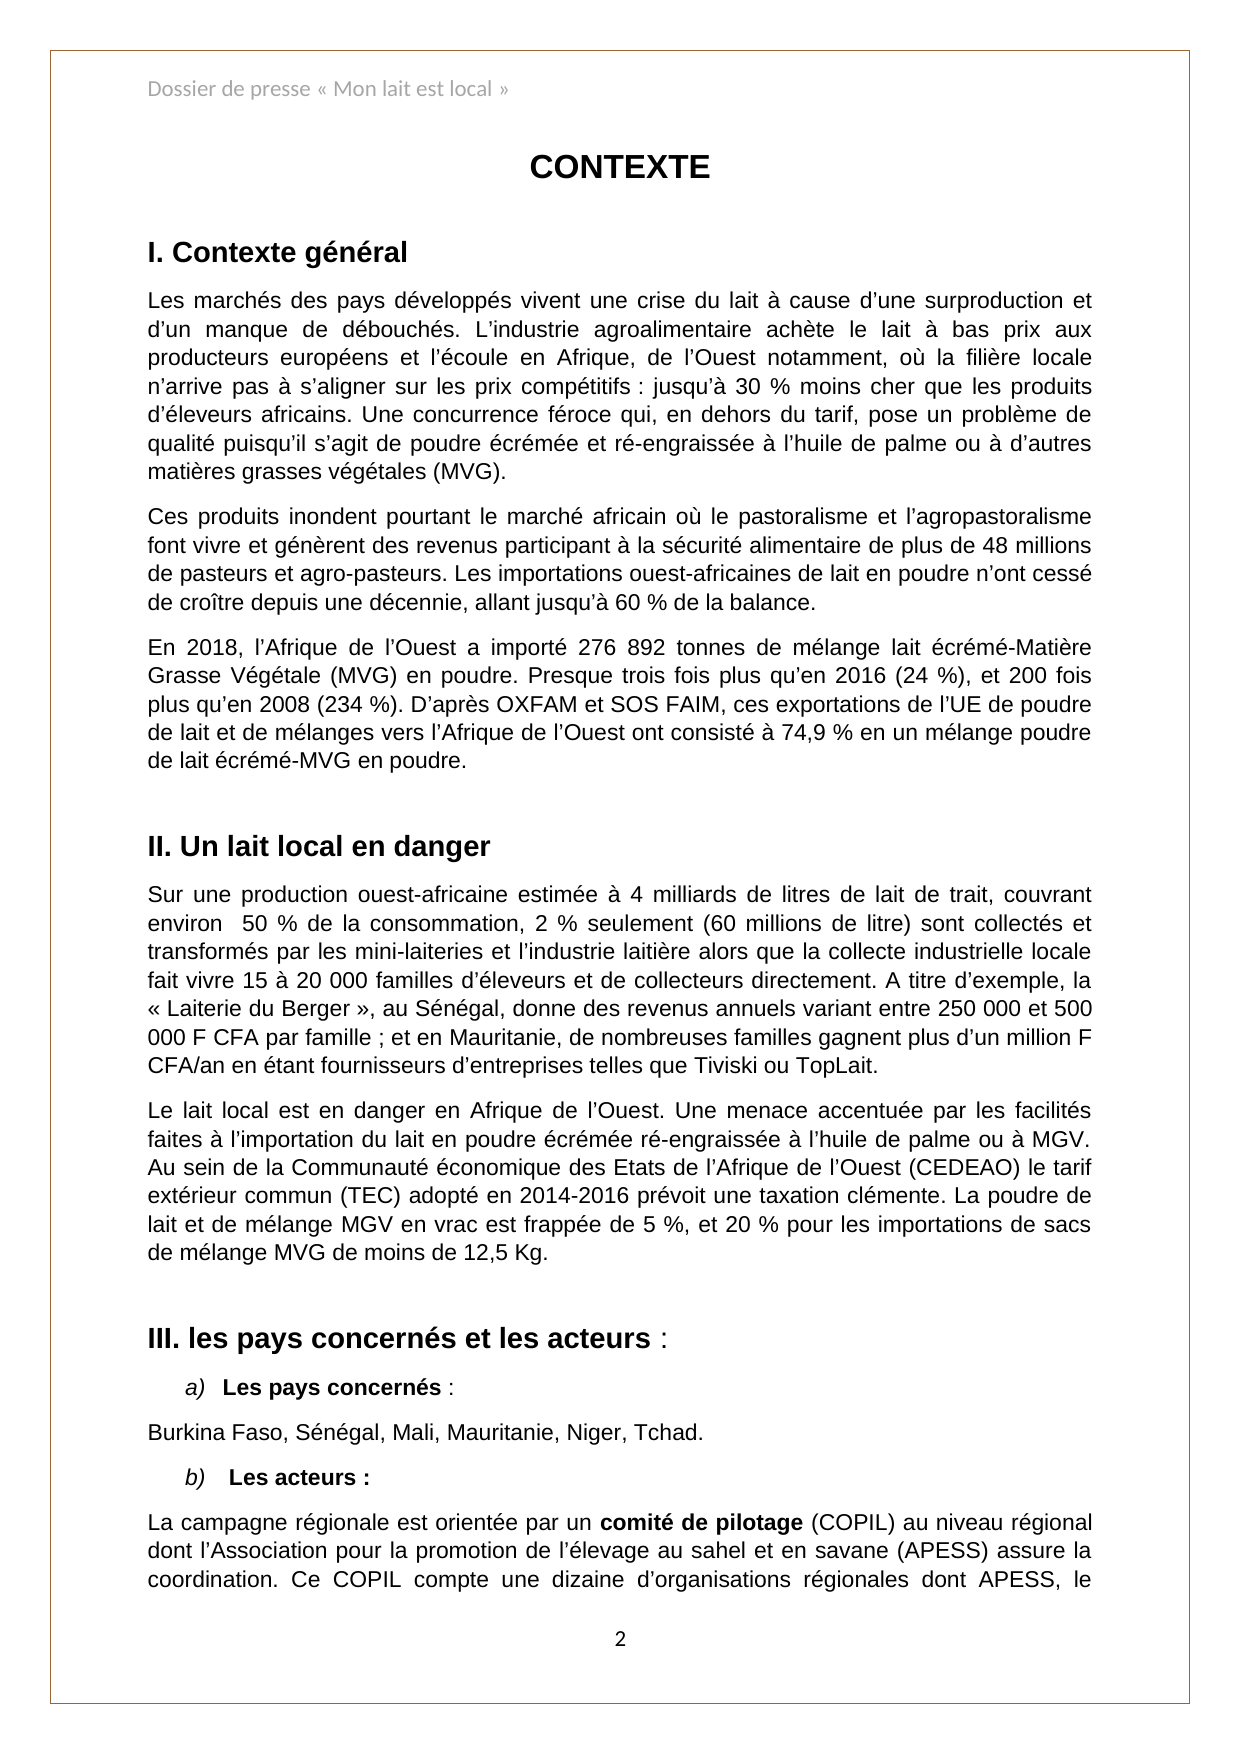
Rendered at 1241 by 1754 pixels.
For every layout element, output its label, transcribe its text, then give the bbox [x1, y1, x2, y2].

text Ces produits inondent pourtant le marché africain où le pastoralisme et l’agropastoralisme font vivre et génèrent des revenus participant à la sécurité alimentaire de plus de 48 millions de pasteurs et agro-pasteurs. Les importations ouest-africaines de lait en poudre n’ont cessé de croître depuis une décennie, allant jusqu’à 60 % de la balance. [147, 503, 1093, 615]
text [147, 1509, 1093, 1592]
text CONTEXTE [147, 148, 1093, 186]
list Les acteurs : [185, 1464, 1093, 1490]
text Burkina Faso, Sénégal, Mali, Mauritanie, Niger, Tchad. [147, 1418, 1093, 1445]
text Le lait local est en danger en Afrique de l’Ouest. Une menace accentuée par les facilités faites à l’importation du lait en poudre écrémée ré-engraissée à l’huile de palme ou à MGV. Au sein de la Communauté économique des Etats de l’Afrique de l’Ouest (CEDEAO) le tarif extérieur commun (TEC) adopté en 2014-2016 prévoit une taxation clémente. La poudre de lait et de mélange MGV en vrac est frappée de 5 %, et 20 % pour les importations de sacs de mélange MVG de moins de 12,5 Kg. [147, 1097, 1093, 1266]
text I. Contexte général [147, 206, 1093, 268]
text En 2018, l’Afrique de l’Ouest a importé 276 892 tonnes de mélange lait écrémé-Matière Grasse Végétale (MVG) en poudre. Presque trois fois plus qu’en 2016 (24 %), et 200 fois plus qu’en 2008 (234 %). D’après OXFAM et SOS FAIM, ces exportations de l’UE de poudre de lait et de mélanges vers l’Afrique de l’Ouest ont consisté à 74,9 % en un mélange poudre de lait écrémé-MVG en poudre. [147, 634, 1093, 774]
text III. les pays concernés et les acteurs : [147, 1284, 1093, 1354]
list Les pays concernés : [185, 1373, 1093, 1400]
text Les marchés des pays développés vivent une crise du lait à cause d’une surproduction et d’un manque de débouchés. L’industrie agroalimentaire achète le lait à bas prix aux producteurs européens et l’écoule en Afrique, de l’Ouest notamment, où la filière locale n’arrive pas à s’aligner sur les prix compétitifs : jusqu’à 30 % moins cher que les produits d’éleveurs africains. Une concurrence féroce qui, en dehors du tarif, pose un problème de qualité puisqu’il s’agit de poudre écrémée et ré-engraissée à l’huile de palme ou à d’autres matières grasses végétales (MVG). [147, 287, 1093, 484]
text II. Un lait local en danger [147, 792, 1093, 862]
text Sur une production ouest-africaine estimée à 4 milliards de litres de lait de trait, couvrant environ 50 % de la consommation, 2 % seulement (60 millions de litre) sont collectés et transformés par les mini-laiteries et l’industrie laitière alors que la collecte industrielle locale fait vivre 15 à 20 000 familles d’éleveurs et de collecteurs directement. A titre d’exemple, la « Laiterie du Berger », au Sénégal, donne des revenus annuels variant entre 250 000 et 500 000 F CFA par famille ; et en Mauritanie, de nombreuses familles gagnent plus d’un million F CFA/an en étant fournisseurs d’entreprises telles que Tiviski ou TopLait. [147, 881, 1093, 1078]
